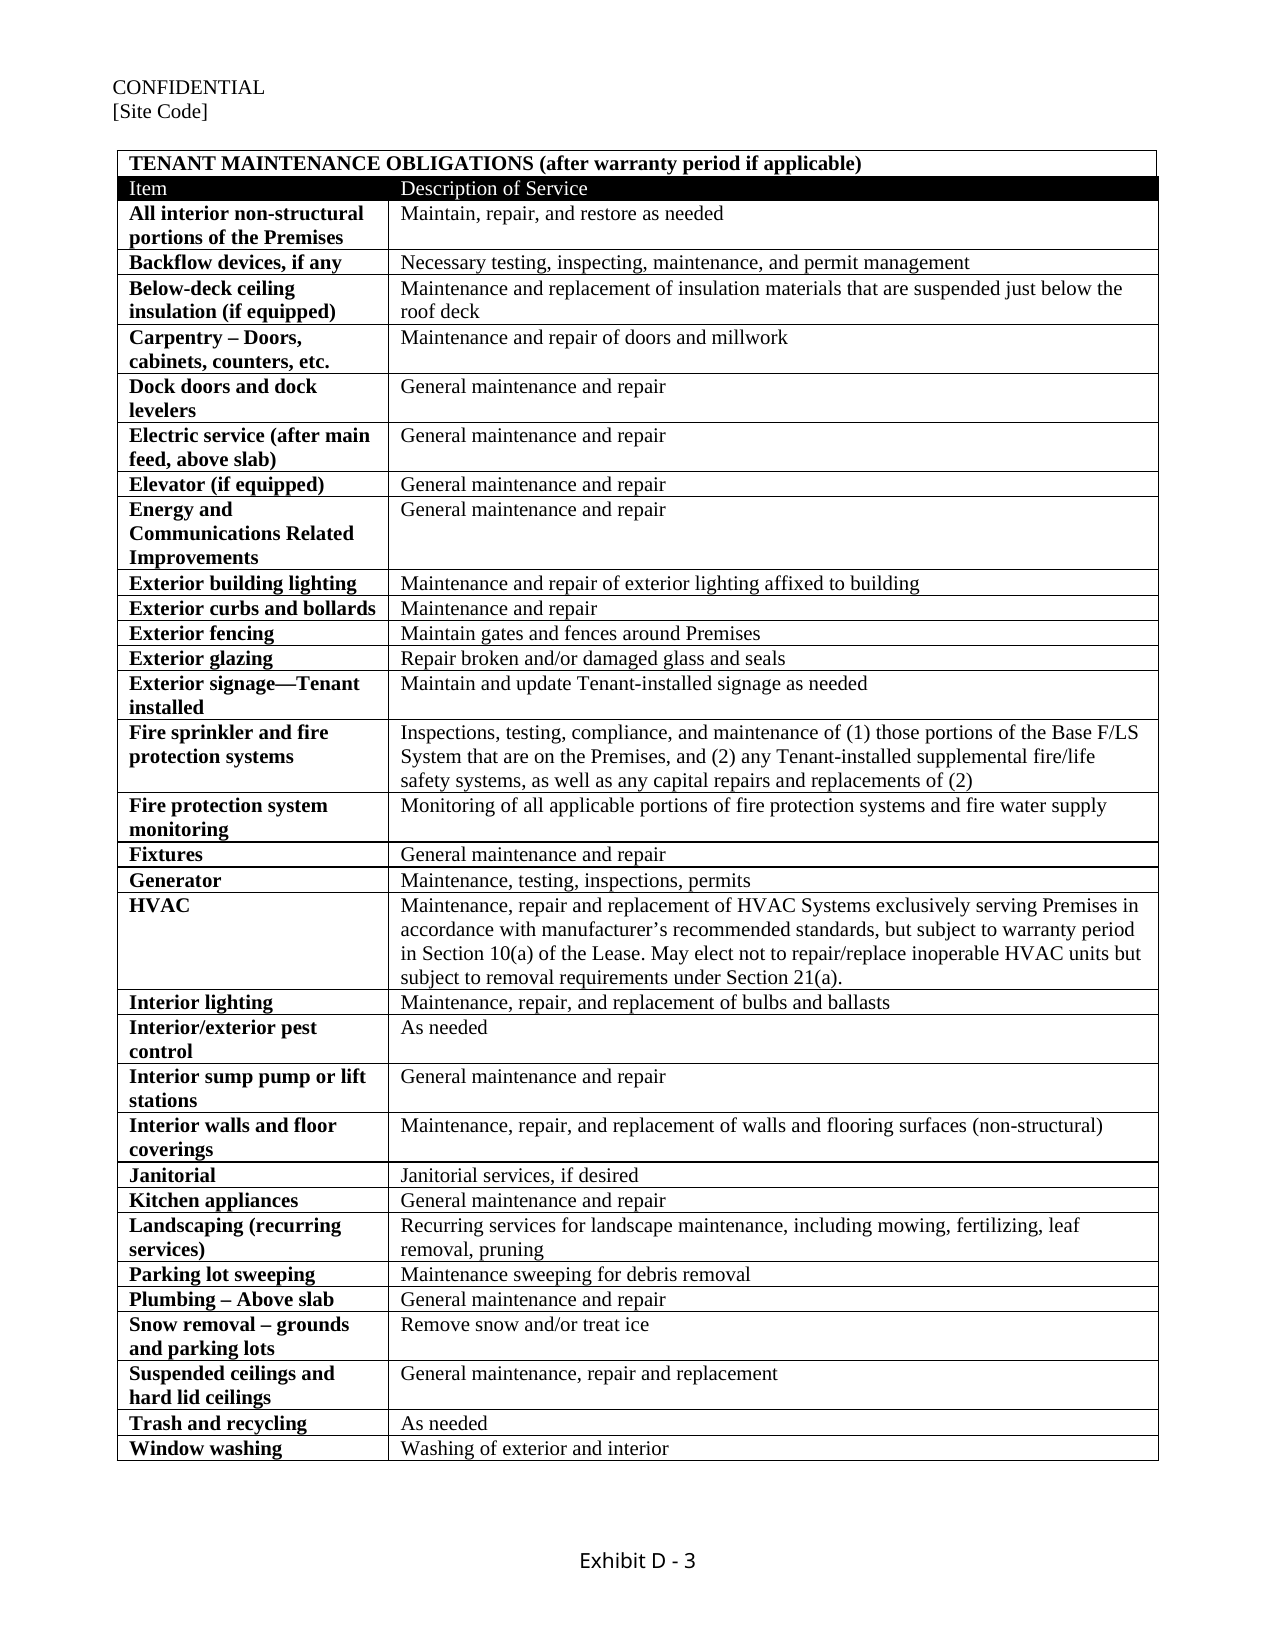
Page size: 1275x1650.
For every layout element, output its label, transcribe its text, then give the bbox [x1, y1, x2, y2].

table_cell Maintain, repair, and restore as needed [389, 201, 1158, 249]
table_cell Window washing [118, 1436, 388, 1459]
table_cell Trash and recycling [118, 1410, 388, 1434]
table_cell Repair broken and/or damaged glass and seals [389, 646, 1158, 670]
table_cell Maintain gates and fences around Premises [389, 621, 1158, 645]
table_cell Fire protection system monitoring [118, 793, 388, 841]
table_cell Maintain and update Tenant-installed signage as needed [389, 671, 1158, 719]
table_cell General maintenance and repair [389, 497, 1158, 569]
table_cell Carpentry – Doors, cabinets, counters, etc. [118, 325, 388, 373]
table_cell Maintenance and repair of doors and millwork [389, 325, 1158, 373]
table_cell Necessary testing, inspecting, maintenance, and permit management [389, 250, 1158, 274]
table_cell General maintenance and repair [389, 1287, 1158, 1311]
table_cell General maintenance and repair [389, 843, 1158, 866]
table_cell Plumbing – Above slab [118, 1287, 388, 1311]
table_cell All interior non-structural portions of the Premises [118, 201, 388, 249]
table_cell Interior/exterior pest control [118, 1015, 388, 1063]
table_cell General maintenance and repair [389, 423, 1158, 471]
table_cell Description of Service [389, 176, 1158, 200]
table_cell Elevator (if equipped) [118, 472, 388, 496]
table_cell Fire sprinkler and fire protection systems [118, 720, 388, 792]
table_cell As needed [389, 1410, 1158, 1434]
table_cell HVAC [118, 893, 388, 989]
table_cell Fixtures [118, 843, 388, 866]
table_cell Inspections, testing, compliance, and maintenance of (1) those portions of the Base F/LS System that are on the Premises, and (2) any Tenant-installed supplemental fire/life safety systems, as well as any capital repairs and replacements of (2) [389, 720, 1158, 792]
table_cell General maintenance and repair [389, 1188, 1158, 1212]
table_header TENANT MAINTENANCE OBLIGATIONS (after warranty period if applicable) [118, 151, 1156, 176]
table_cell Generator [118, 868, 388, 892]
table_cell Interior walls and floor coverings [118, 1113, 388, 1161]
table_cell General maintenance and repair [389, 374, 1158, 422]
table_cell Recurring services for landscape maintenance, including mowing, fertilizing, leaf removal, pruning [389, 1213, 1158, 1261]
table_cell Maintenance, repair, and replacement of walls and flooring surfaces (non-structural) [389, 1113, 1158, 1161]
table_cell Below-deck ceiling insulation (if equipped) [118, 275, 388, 323]
table_cell Maintenance and repair of exterior lighting affixed to building [389, 570, 1158, 594]
table_cell Interior sump pump or lift stations [118, 1064, 388, 1112]
table_cell As needed [389, 1015, 1158, 1063]
table_cell Janitorial [118, 1163, 388, 1187]
table_cell Exterior curbs and bollards [118, 596, 388, 619]
table_cell General maintenance, repair and replacement [389, 1361, 1158, 1409]
table_cell Maintenance and replacement of insulation materials that are suspended just below the roof deck [389, 275, 1158, 323]
table_cell Parking lot sweeping [118, 1262, 388, 1286]
table_cell Janitorial services, if desired [389, 1163, 1158, 1187]
table_cell Landscaping (recurring services) [118, 1213, 388, 1261]
table_cell Exterior glazing [118, 646, 388, 670]
table_cell Monitoring of all applicable portions of fire protection systems and fire water supply [389, 793, 1158, 841]
table_cell Electric service (after main feed, above slab) [118, 423, 388, 471]
table_cell General maintenance and repair [389, 1064, 1158, 1112]
table_cell Backflow devices, if any [118, 250, 388, 274]
table_cell Maintenance, repair and replacement of HVAC Systems exclusively serving Premises in accordance with manufacturer’s recommended standards, but subject to warranty period in Section 10(a) of the Lease. May elect not to repair/replace inoperable HVAC units but subject to removal requirements under Section 21(a). [389, 893, 1158, 989]
table_cell Washing of exterior and interior [389, 1436, 1158, 1459]
table_cell Exterior signage—Tenant installed [118, 671, 388, 719]
table_cell Energy and Communications Related Improvements [118, 497, 388, 569]
table_cell General maintenance and repair [389, 472, 1158, 496]
table_cell Snow removal – grounds and parking lots [118, 1312, 388, 1360]
table_cell Interior lighting [118, 990, 388, 1014]
table_cell Exterior fencing [118, 621, 388, 645]
table_cell Dock doors and dock levelers [118, 374, 388, 422]
table_cell Maintenance sweeping for debris removal [389, 1262, 1158, 1286]
table_cell Item [118, 176, 388, 200]
table_cell Maintenance, testing, inspections, permits [389, 868, 1158, 892]
table_cell Maintenance and repair [389, 596, 1158, 619]
table_cell Remove snow and/or treat ice [389, 1312, 1158, 1360]
table_cell Kitchen appliances [118, 1188, 388, 1212]
table_cell Suspended ceilings and hard lid ceilings [118, 1361, 388, 1409]
table_cell Maintenance, repair, and replacement of bulbs and ballasts [389, 990, 1158, 1014]
table_cell Exterior building lighting [118, 570, 388, 594]
